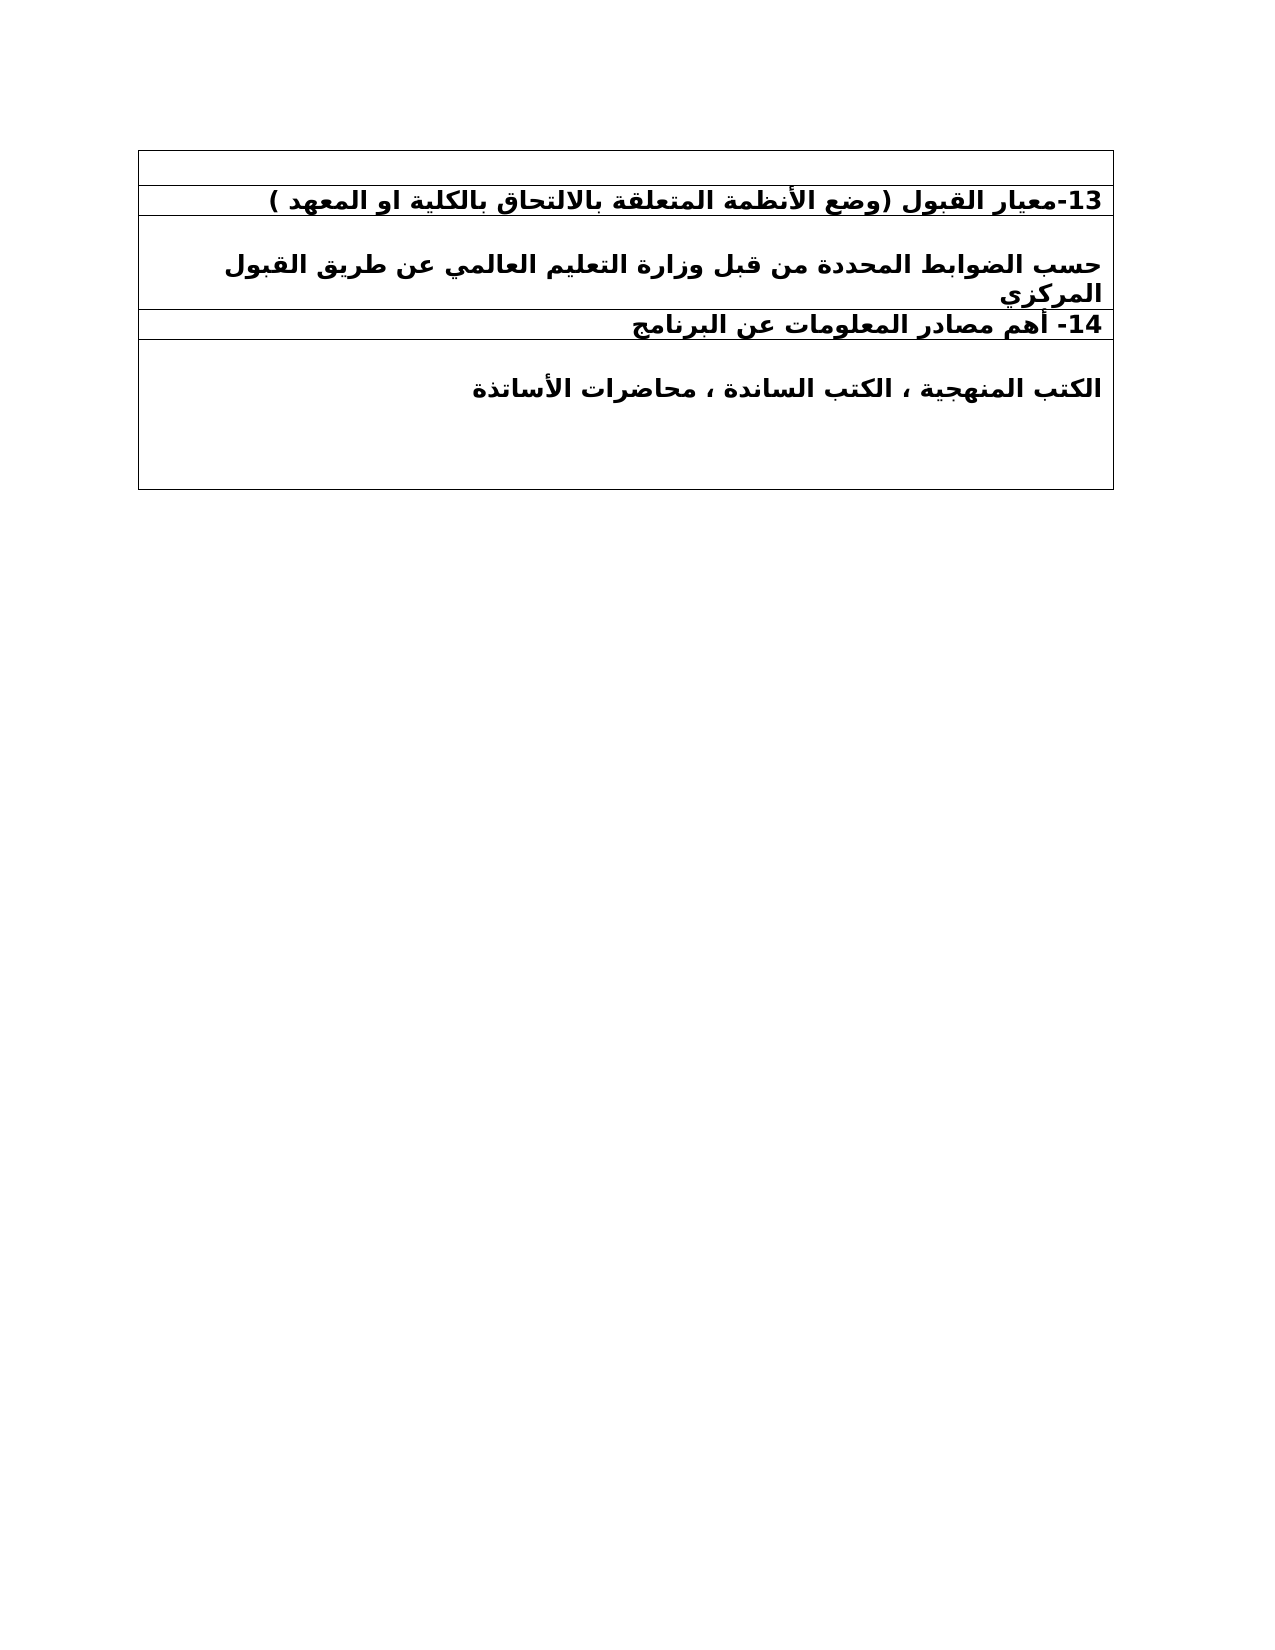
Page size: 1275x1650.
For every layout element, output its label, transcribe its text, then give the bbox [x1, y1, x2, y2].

table_cell حسب الضوابط المحددة من قبل وزارة التعليم العالمي عن طريق القبول المركزي [139, 216, 1113, 309]
table_cell 13-معيار القبول (وضع الأنظمة المتعلقة بالالتحاق بالكلية او المعهد ) [139, 186, 1113, 215]
table_cell الكتب المنهجية ، الكتب الساندة ، محاضرات الأساتذة [139, 340, 1113, 489]
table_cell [139, 151, 1113, 185]
table_cell 14- أهم مصادر المعلومات عن البرنامج [139, 310, 1113, 339]
